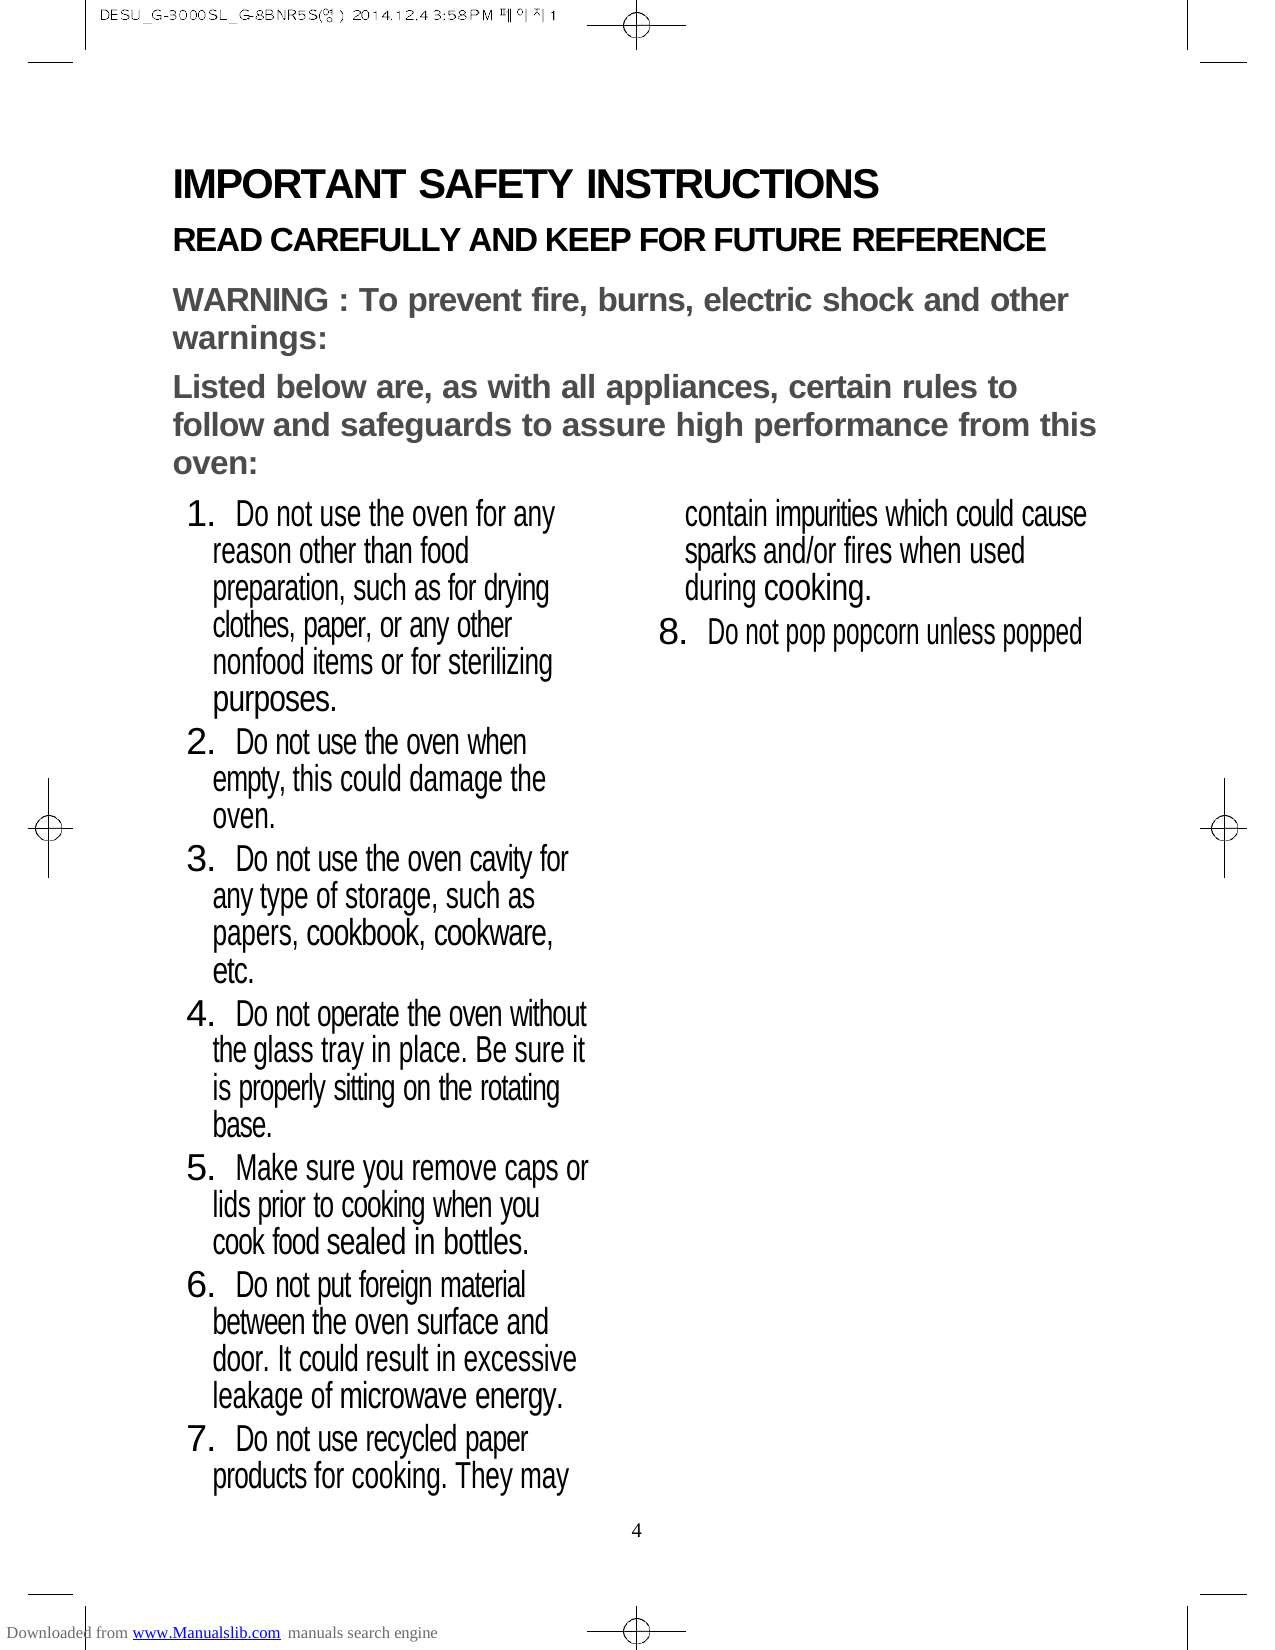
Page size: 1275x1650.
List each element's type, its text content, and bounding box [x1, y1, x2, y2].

text WARNING : To prevent fire, burns, electric shock and other warnings: [172, 281, 1088, 357]
list Make sure you remove caps or lids prior to cooking when you cook food sealed in bottles. [186, 1151, 596, 1262]
list Do not use the oven when empty, this could damage the oven. [186, 725, 570, 837]
text READ CAREFULLY AND KEEP FOR FUTURE REFERENCE [172, 220, 1110, 258]
list Do not pop popcorn unless popped [658, 609, 1110, 652]
list Do not use the oven for any reason other than food preparation, such as for drying clothes, paper, or any other nonfood items or for sterilizing purposes. [186, 497, 607, 720]
subtitle IMPORTANT SAFETY INSTRUCTIONS [172, 159, 1110, 207]
picture [497, 6, 558, 25]
picture [468, 6, 494, 25]
picture [623, 12, 650, 38]
list Do not use the oven cavity for any type of storage, such as papers, cookbook, cookware, etc. [186, 842, 573, 991]
text Listed below are, as with all appliances, certain rules to follow and safeguards to assure high performance from this oven: [172, 368, 1110, 481]
picture [1211, 815, 1238, 841]
picture [623, 1618, 650, 1644]
picture [35, 815, 62, 841]
list Do not put foreign material between the oven surface and door. It could result in excessive leakage of microwave energy. [186, 1268, 591, 1416]
list Do not use recycled paper products for cooking. They may contain impurities which could cause sparks and/or fires when used during cooking. [658, 497, 1094, 608]
list Do not operate the oven without the glass tray in place. Be sure it is properly sitting on the rotating base. [186, 996, 592, 1145]
picture [98, 6, 344, 25]
list Do not use recycled paper products for cooking. They may contain impurities which could cause sparks and/or fires when used during cooking. [186, 1422, 595, 1496]
picture [351, 6, 467, 25]
